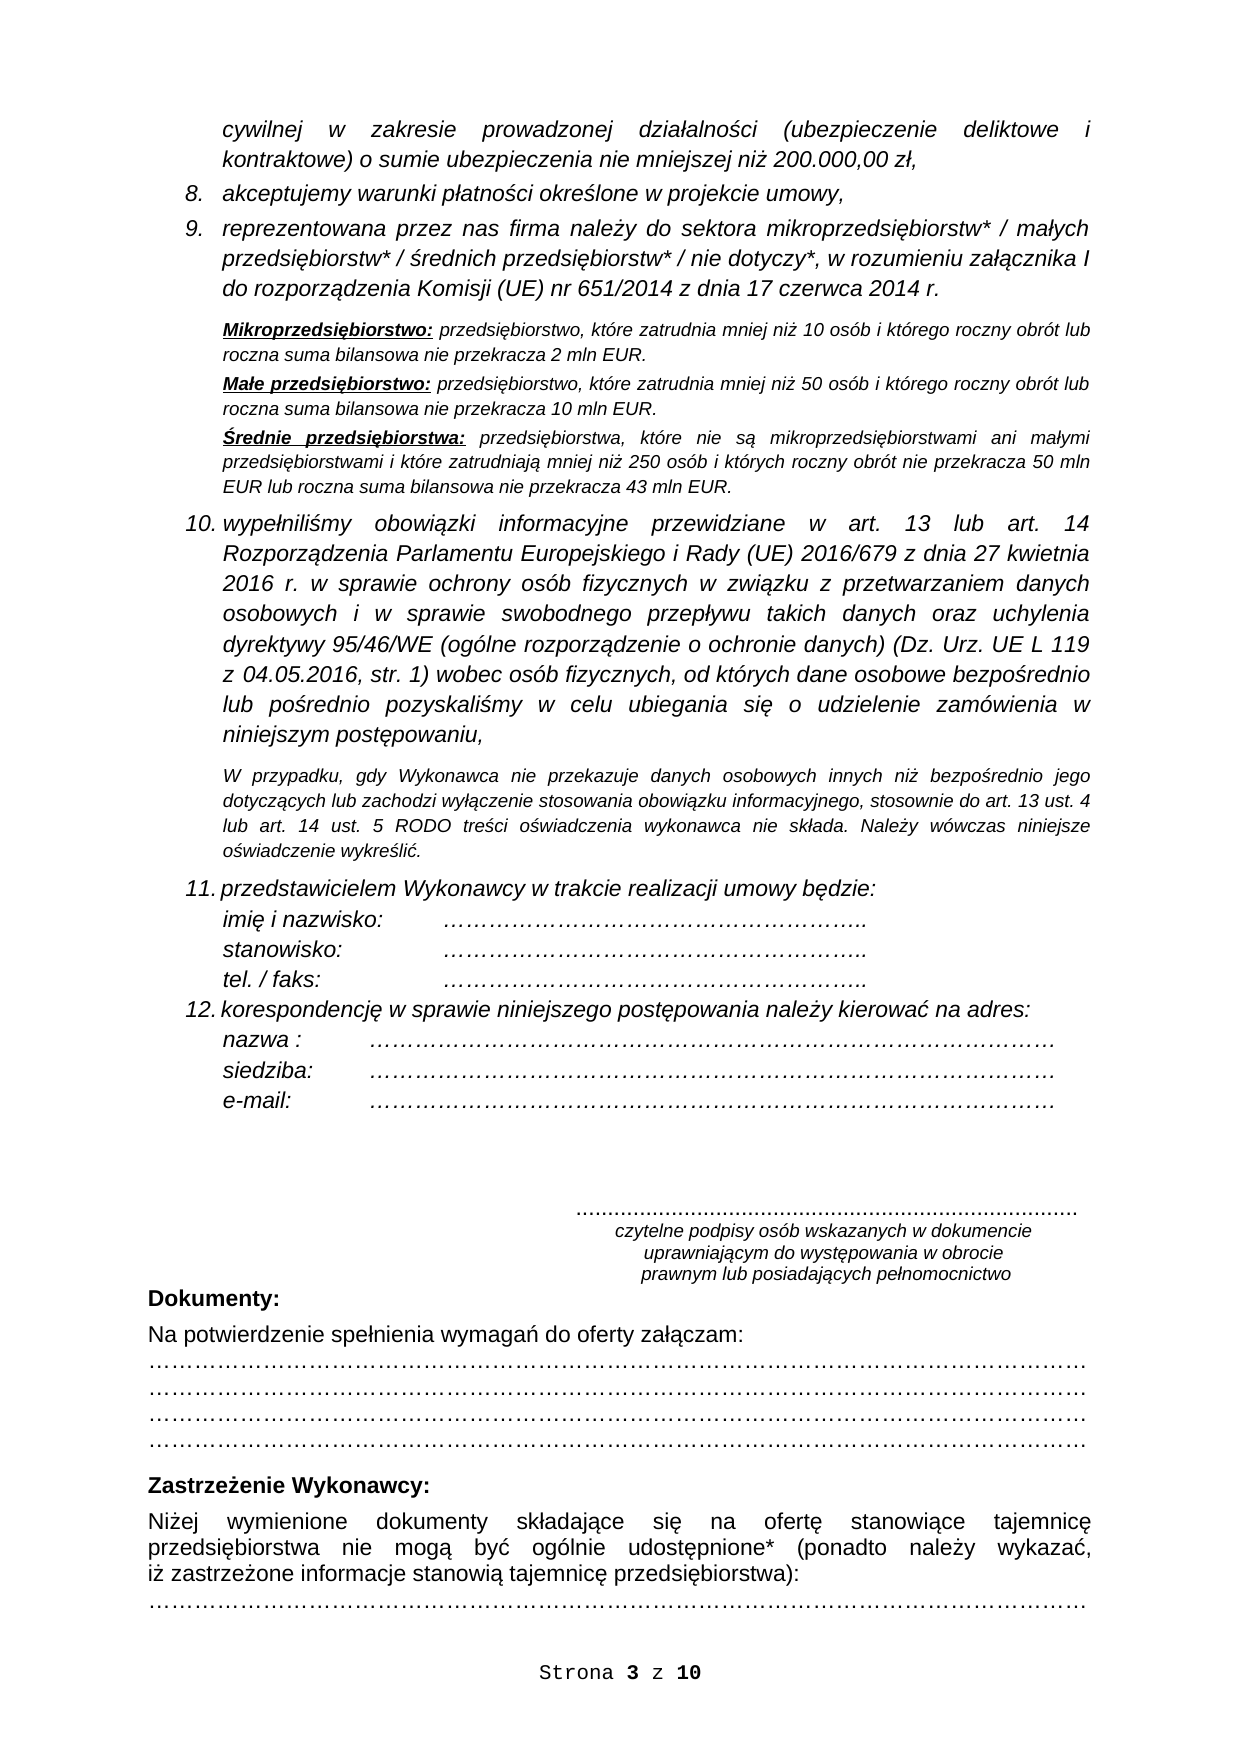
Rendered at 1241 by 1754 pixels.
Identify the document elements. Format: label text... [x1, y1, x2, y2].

text Niżej wymienione dokumenty składające się na ofertę stanowiące tajemnicę przedsiębiorstwa nie mogą być ogólnie udostępnione* (ponadto należy wykazać, iż zastrzeżone informacje stanowią tajemnicę przedsiębiorstwa): [148, 1508, 1092, 1587]
text Małe przedsiębiorstwo: przedsiębiorstwo, które zatrudnia mniej niż 50 osób i którego roczny obrót lub roczna suma bilansowa nie przekracza 10 mln EUR. [223, 373, 1092, 419]
text e-mail: ……………………………………………………………………………… [223, 1087, 1092, 1113]
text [148, 1587, 1092, 1613]
text W przypadku, gdy Wykonawca nie przekazuje danych osobowych innych niż bezpośrednio jego dotyczących lub zachodzi wyłączenie stosowania obowiązku informacyjnego, stosownie do art. 13 ust. 4 lub art. 14 ust. 5 RODO treści oświadczenia wykonawca nie składa. Należy wówczas niniejsze oświadczenie wykreślić. [223, 765, 1092, 861]
text …………………………………………………………………………………………………………… [148, 1373, 1092, 1400]
text tel. / faks: ……………………………………………….. [223, 966, 1092, 992]
list reprezentowana przez nas firma należy do sektora mikroprzedsiębiorstw* / małych przedsiębiorstw* / średnich przedsiębiorstw* / nie dotyczy*, w rozumieniu załącznika I do rozporządzenia Komisji (UE) nr 651/2014 z dnia 17 czerwca 2014 r. [185, 214, 1092, 301]
text stanowisko: ……………………………………………….. [223, 936, 1092, 962]
text prawnym lub posiadających pełnomocnictwo [148, 1263, 1092, 1285]
list przedstawicielem Wykonawcy w trakcie realizacji umowy będzie: [185, 875, 1092, 902]
text Średnie przedsiębiorstwa: przedsiębiorstwa, które nie są mikroprzedsiębiorstwami ani małymi przedsiębiorstwami i które zatrudniają mniej niż 250 osób i których roczny obrót nie przekracza 50 mln EUR lub roczna suma bilansowa nie przekracza 43 mln EUR. [223, 426, 1092, 498]
text ............................................................................... [148, 1194, 1092, 1220]
text Zastrzeżenie Wykonawcy: [148, 1472, 1092, 1498]
text czytelne podpisy osób wskazanych w dokumencie [148, 1220, 1092, 1242]
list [185, 116, 1092, 172]
list korespondencję w sprawie niniejszego postępowania należy kierować na adres: [185, 996, 1092, 1023]
list wypełniliśmy obowiązki informacyjne przewidziane w art. 13 lub art. 14 Rozporządzenia Parlamentu Europejskiego i Rady (UE) 2016/679 z dnia 27 kwietnia 2016 r. w sprawie ochrony osób fizycznych w związku z przetwarzaniem danych osobowych i w sprawie swobodnego przepływu takich danych oraz uchylenia dyrektywy 95/46/WE (ogólne rozporządzenie o ochronie danych) (Dz. Urz. UE L 119 z 04.05.2016, str. 1) wobec osób fizycznych, od których dane osobowe bezpośrednio lub pośrednio pozyskaliśmy w celu ubiegania się o udzielenie zamówienia w niniejszym postępowaniu, [185, 510, 1092, 748]
text Mikroprzedsiębiorstwo: przedsiębiorstwo, które zatrudnia mniej niż 10 osób i którego roczny obrót lub roczna suma bilansowa nie przekracza 2 mln EUR. [223, 319, 1092, 365]
text …………………………………………………………………………………………………………… [148, 1400, 1092, 1426]
text …………………………………………………………………………………………………………… [148, 1426, 1092, 1452]
text siedziba: ……………………………………………………………………………… [223, 1057, 1092, 1083]
text Dokumenty: [148, 1285, 1092, 1311]
text uprawniającym do występowania w obrocie [148, 1242, 1092, 1263]
text …………………………………………………………………………………………………………… [148, 1347, 1092, 1373]
list akceptujemy warunki płatności określone w projekcie umowy, [185, 180, 1092, 207]
text imię i nazwisko: ……………………………………………….. [223, 906, 1092, 932]
text nazwa : ……………………………………………………………………………… [223, 1026, 1092, 1053]
text Na potwierdzenie spełnienia wymagań do oferty załączam: [148, 1321, 1092, 1347]
